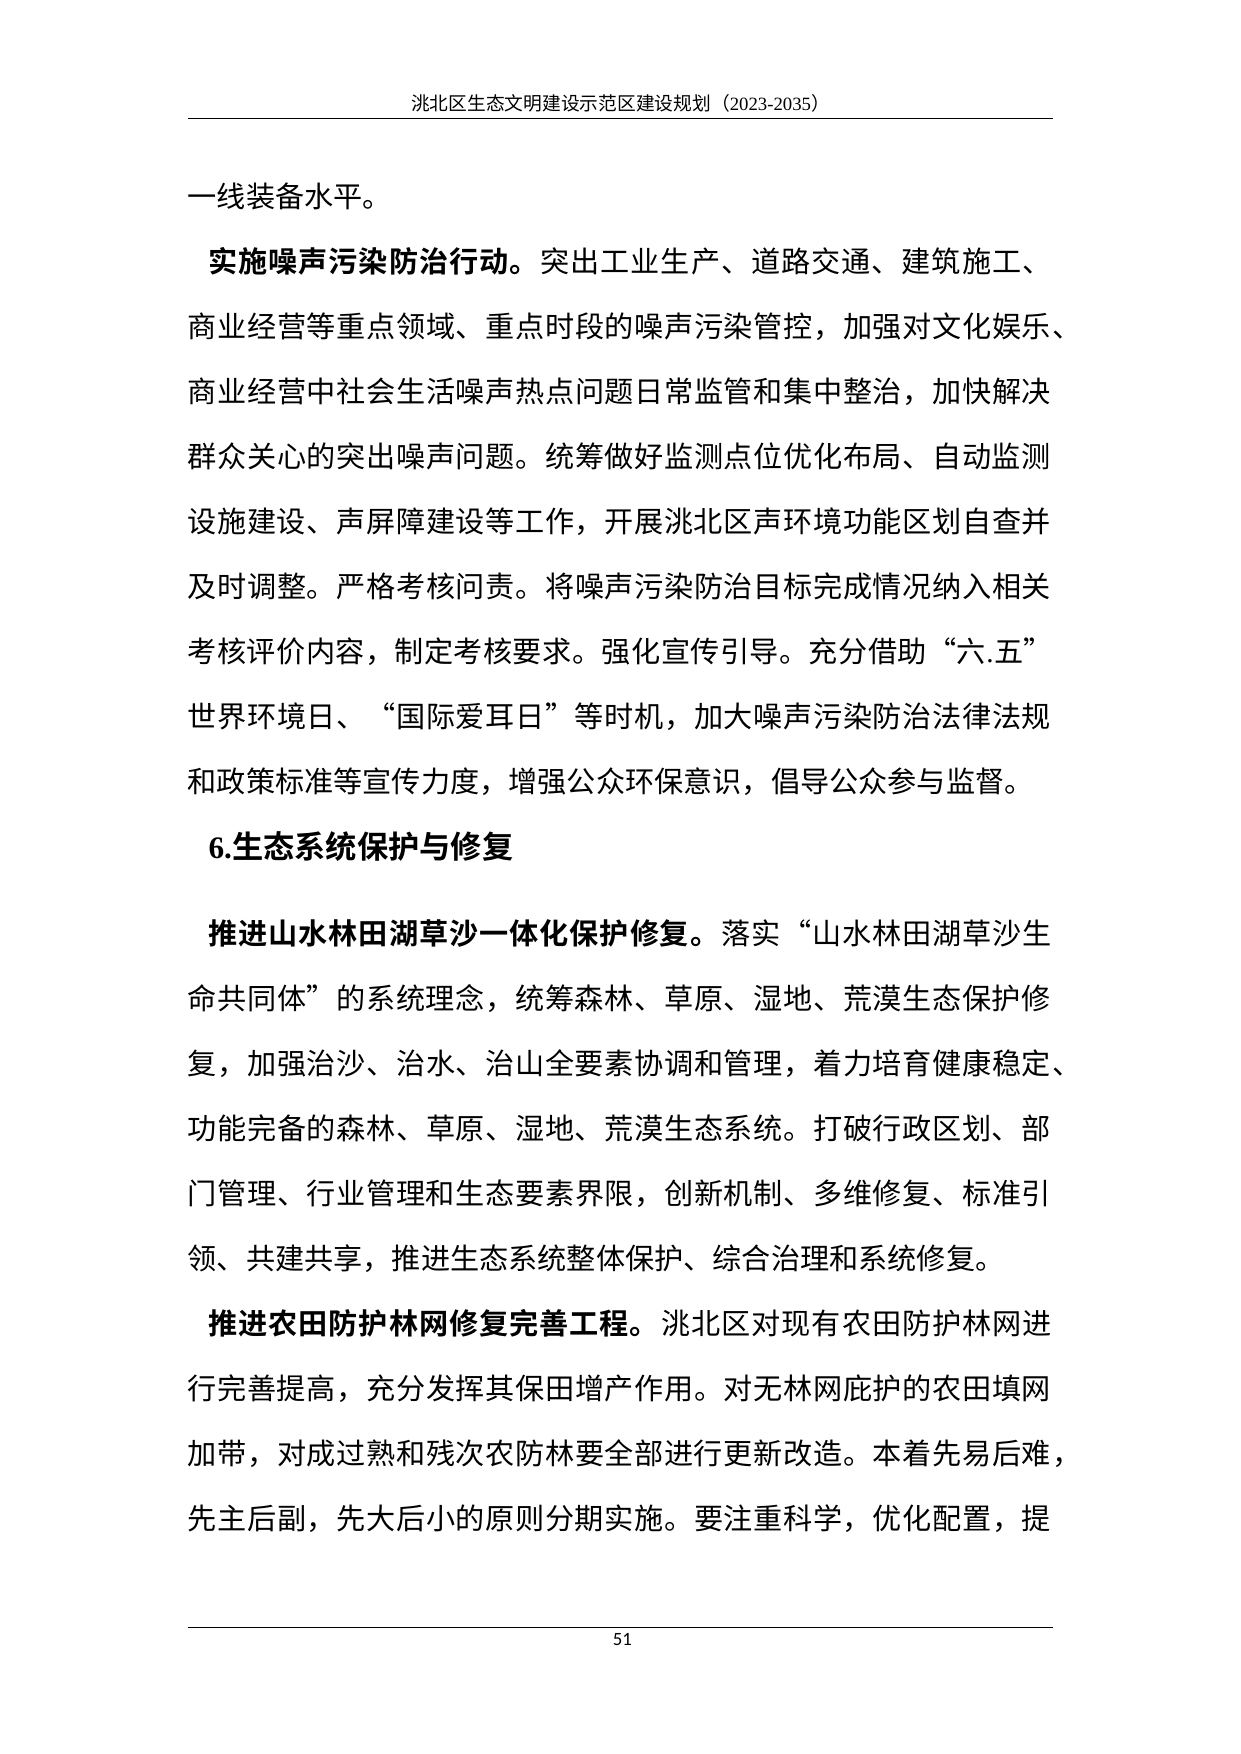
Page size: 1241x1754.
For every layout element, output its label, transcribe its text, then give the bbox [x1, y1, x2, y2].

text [187, 1289, 1053, 1549]
text 实施噪声污染防治行动。突出工业生产、道路交通、建筑施工、商业经营等重点领域、重点时段的噪声污染管控，加强对文化娱乐、商业经营中社会生活噪声热点问题日常监管和集中整治，加快解决群众关心的突出噪声问题。统筹做好监测点位优化布局、自动监测设施建设、声屏障建设等工作，开展洮北区声环境功能区划自查并及时调整。严格考核问责。将噪声污染防治目标完成情况纳入相关考核评价内容，制定考核要求。强化宣传引导。充分借助“六.五”世界环境日、“国际爱耳日”等时机，加大噪声污染防治法律法规和政策标准等宣传力度，增强公众环保意识，倡导公众参与监督。 [187, 227, 1053, 812]
text 推进山水林田湖草沙一体化保护修复。落实“山水林田湖草沙生命共同体”的系统理念，统筹森林、草原、湿地、荒漠生态保护修复，加强治沙、治水、治山全要素协调和管理，着力培育健康稳定、功能完备的森林、草原、湿地、荒漠生态系统。打破行政区划、部门管理、行业管理和生态要素界限，创新机制、多维修复、标准引领、共建共享，推进生态系统整体保护、综合治理和系统修复。 [187, 899, 1053, 1289]
subtitle 6.生态系统保护与修复 [187, 812, 1053, 877]
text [187, 162, 1053, 227]
